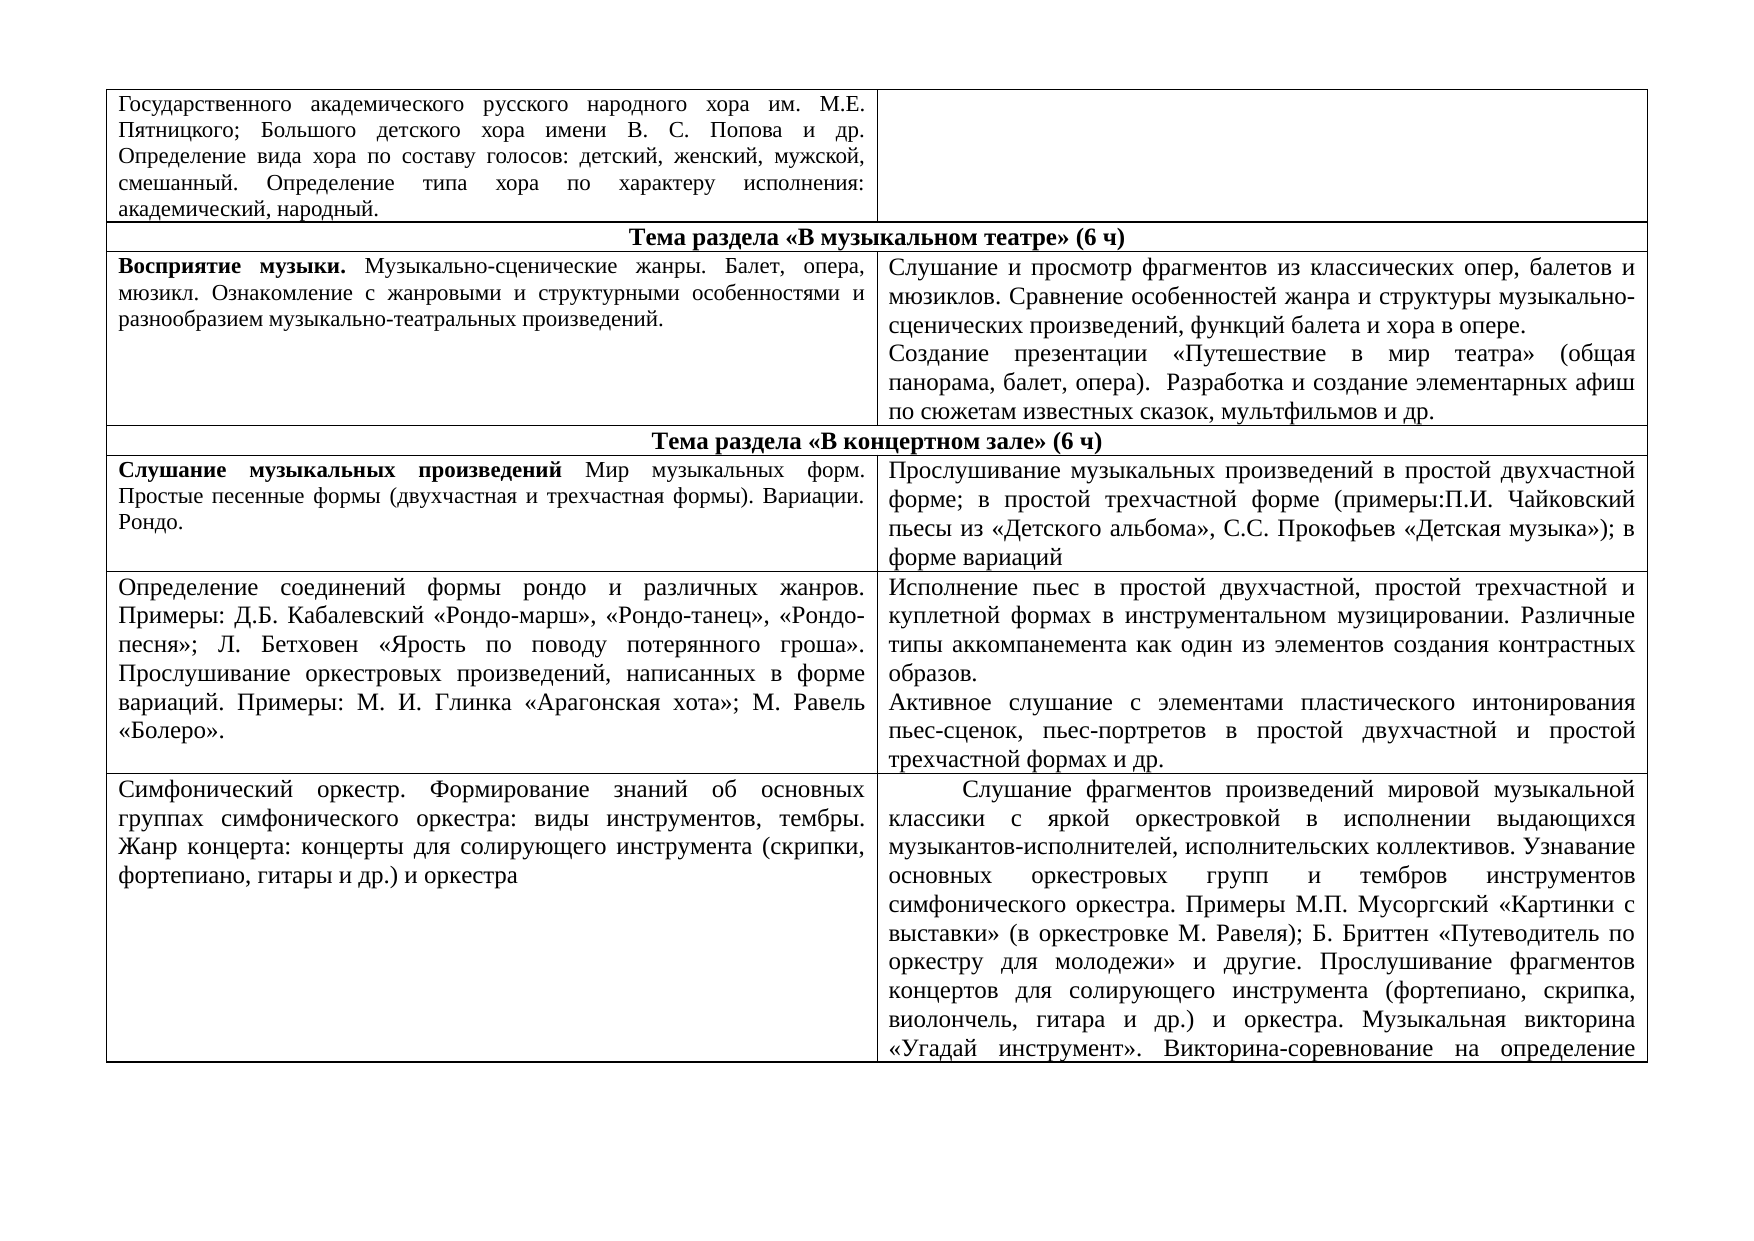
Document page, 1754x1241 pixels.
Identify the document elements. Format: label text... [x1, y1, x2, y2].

table_cell Восприятие музыки. Музыкально-сценические жанры. Балет, опера, мюзикл. Ознакомление с жанровыми и структурными особенностями и разнообразием музыкально-театральных произведений. [107, 252, 877, 425]
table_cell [878, 90, 1647, 221]
table_cell Тема раздела «В концертном зале» (6 ч) [107, 426, 1647, 454]
table_cell Прослушивание музыкальных произведений в простой двухчастной форме; в простой трехчастной форме (примеры:П.И. Чайковский пьесы из «Детского альбома», С.С. Прокофьев «Детская музыка»); в форме вариаций [878, 456, 1647, 571]
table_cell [107, 90, 877, 221]
table_cell Определение соединений формы рондо и различных жанров. Примеры: Д.Б. Кабалевский «Рондо-марш», «Рондо-танец», «Рондо-песня»; Л. Бетховен «Ярость по поводу потерянного гроша». Прослушивание оркестровых произведений, написанных в форме вариаций. Примеры: М. И. Глинка «Арагонская хота»; М. Равель «Болеро». [107, 572, 877, 773]
table_cell Слушание и просмотр фрагментов из классических опер, балетов и мюзиклов. Сравнение особенностей жанра и структуры музыкально-сценических произведений, функций балета и хора в опере. Создание презентации «Путешествие в мир театра» (общая панорама, балет, опера). Разработка и создание элементарных афиш по сюжетам известных сказок, мультфильмов и др. [878, 252, 1647, 425]
table_cell Исполнение пьес в простой двухчастной, простой трехчастной и куплетной формах в инструментальном музицировании. Различные типы аккомпанемента как один из элементов создания контрастных образов. Активное слушание с элементами пластического интонирования пьес-сценок, пьес-портретов в простой двухчастной и простой трехчастной формах и др. [878, 572, 1647, 773]
table_cell Слушание музыкальных произведений Мир музыкальных форм. Простые песенные формы (двухчастная и трехчастная формы). Вариации. Рондо. [107, 456, 877, 571]
table_cell Тема раздела «В музыкальном театре» (6 ч) [107, 223, 1647, 251]
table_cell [878, 774, 1647, 1061]
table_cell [107, 774, 877, 1061]
